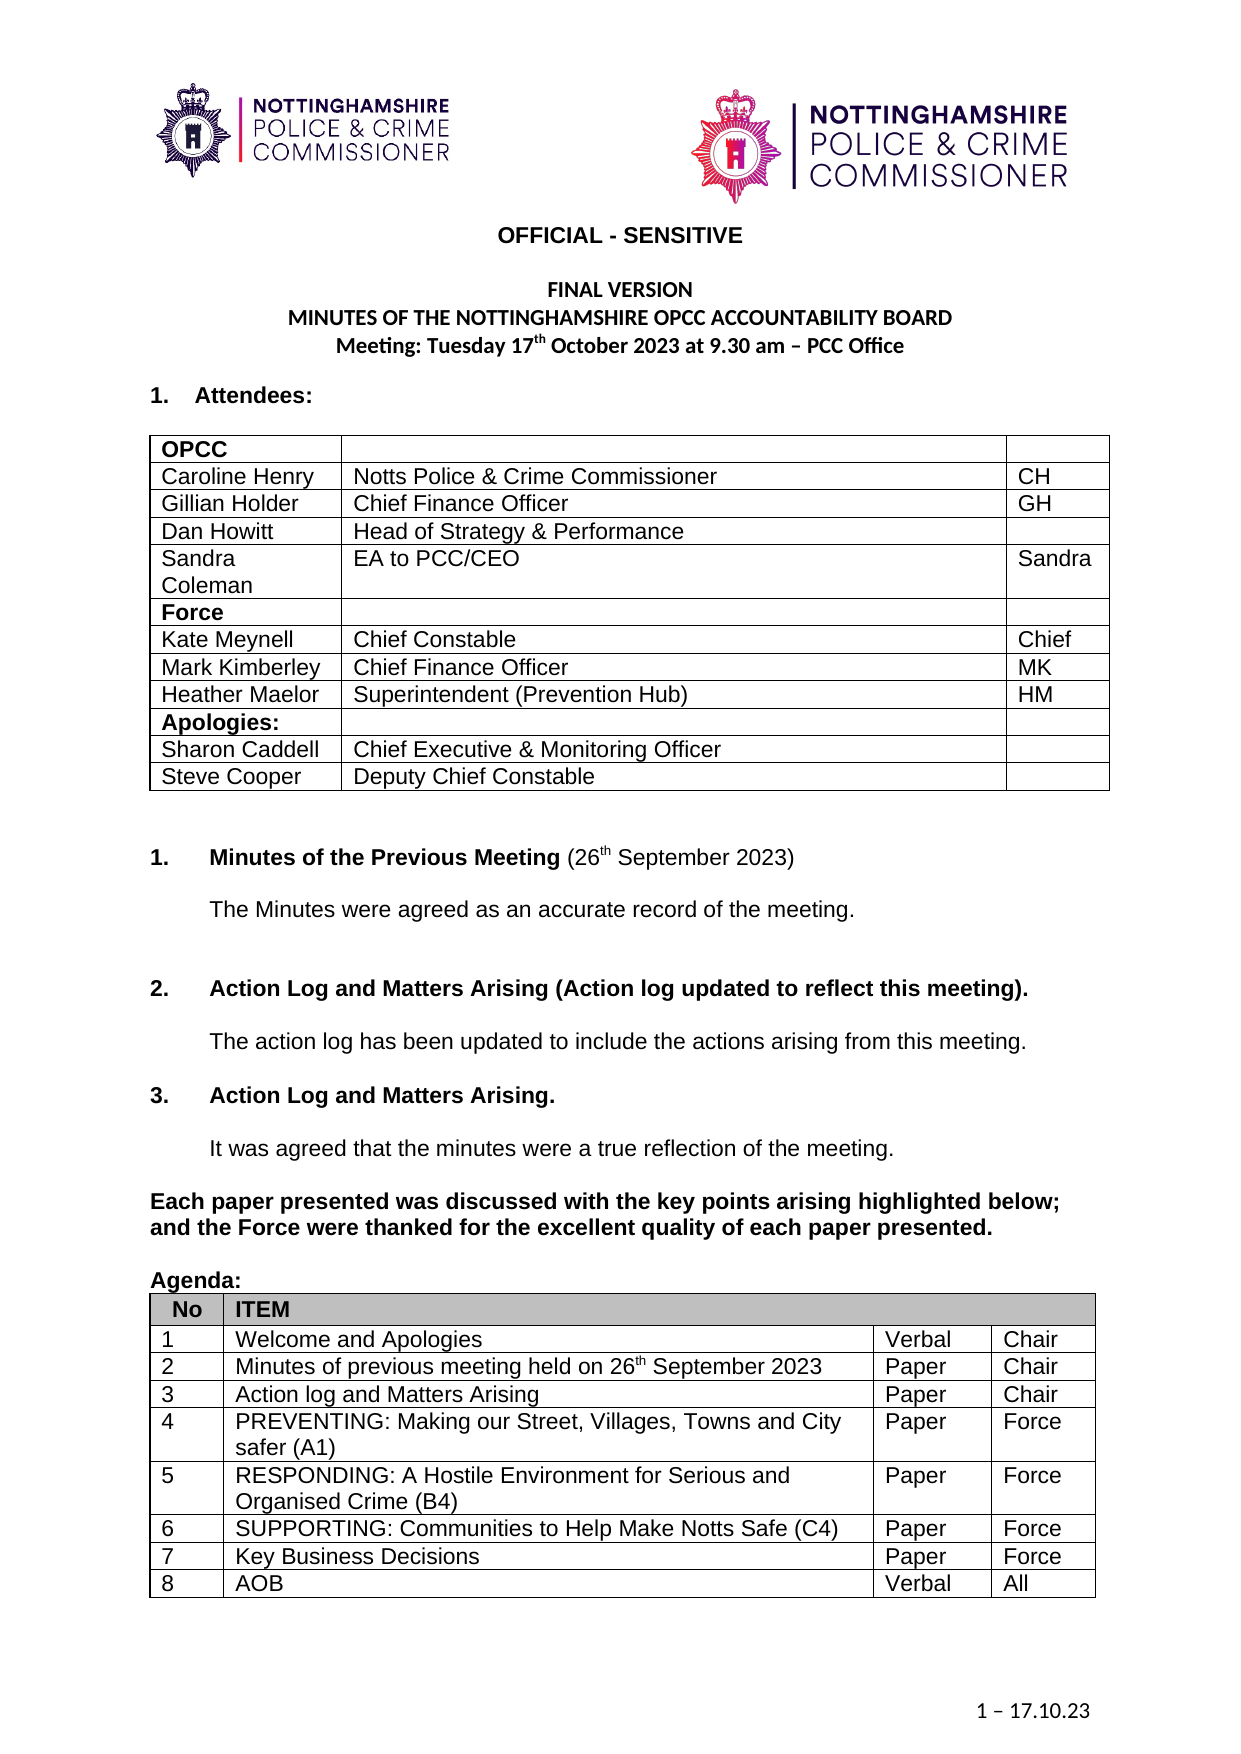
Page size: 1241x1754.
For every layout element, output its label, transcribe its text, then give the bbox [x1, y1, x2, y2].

table_cell Sharon Caddell [151, 736, 341, 762]
list Action Log and Matters Arising (Action log updated to reflect this meeting). [150, 975, 1090, 1002]
table_cell Chief [1007, 626, 1109, 653]
table_cell 1 [151, 1326, 223, 1352]
table_cell Heather Maelor [151, 681, 341, 707]
table_cell Key Business Decisions [224, 1543, 873, 1569]
table_cell [1007, 763, 1109, 790]
list It was agreed that the minutes were a true reflection of the meeting. [209, 1135, 1090, 1161]
list Action Log and Matters Arising. [150, 1082, 1090, 1109]
table_cell MK [1007, 654, 1109, 680]
table_cell Chair [992, 1381, 1095, 1407]
table_cell Chief Constable [342, 626, 1006, 653]
table_header OPCC [151, 436, 341, 462]
list Agenda: [150, 1267, 1090, 1293]
table_cell Verbal [874, 1326, 991, 1352]
table_cell SUPPORTING: Communities to Help Make Notts Safe (C4) [224, 1515, 873, 1542]
table_cell [1007, 518, 1109, 544]
table_cell Superintendent (Prevention Hub) [342, 681, 1006, 707]
table_header No [151, 1294, 223, 1325]
picture [150, 75, 460, 184]
table_cell 6 [151, 1515, 223, 1542]
table_cell Welcome and Apologies [224, 1326, 873, 1352]
list The action log has been updated to include the actions arising from this meeting. [150, 1028, 1090, 1082]
table_cell Paper [874, 1462, 991, 1514]
table_cell Deputy Chief Constable [342, 763, 1006, 790]
table_cell GH [1007, 490, 1109, 517]
table_cell 8 [151, 1570, 223, 1597]
table_cell [342, 709, 1006, 735]
table_cell Chair [992, 1326, 1095, 1352]
table_cell HM [1007, 681, 1109, 707]
table_cell Force [992, 1515, 1095, 1542]
table_cell Sandra [1007, 545, 1109, 598]
table_cell RESPONDING: A Hostile Environment for Serious and Organised Crime (B4) [224, 1462, 873, 1514]
table_cell [1007, 736, 1109, 762]
list Each paper presented was discussed with the key points arising highlighted below; and the Force were thanked for the excellent quality of each paper presented. [150, 1188, 1090, 1240]
table_cell Steve Cooper [151, 763, 341, 790]
table_cell Chief Finance Officer [342, 654, 1006, 680]
table_cell [1007, 599, 1109, 625]
table_cell Verbal [874, 1570, 991, 1597]
table_cell [1007, 709, 1109, 735]
table_cell Minutes of previous meeting held on 26th September 2023 [224, 1353, 873, 1379]
table_cell [342, 599, 1006, 625]
table_cell Paper [874, 1381, 991, 1407]
picture [675, 73, 1083, 223]
table_cell Caroline Henry [151, 463, 341, 489]
table_cell Force [992, 1408, 1095, 1461]
table_cell Paper [874, 1515, 991, 1542]
table_cell Force [151, 599, 341, 625]
table_cell Chief Executive & Monitoring Officer [342, 736, 1006, 762]
table_cell CH [1007, 463, 1109, 489]
table_cell Dan Howitt [151, 518, 341, 544]
table_cell Paper [874, 1408, 991, 1461]
table_cell Apologies: [151, 709, 341, 735]
table_cell Head of Strategy & Performance [342, 518, 1006, 544]
table_cell 2 [151, 1353, 223, 1379]
list Minutes of the Previous Meeting (26th September 2023) [150, 843, 1090, 870]
table_cell Force [992, 1543, 1095, 1569]
table_cell Force [992, 1462, 1095, 1514]
table_header ITEM [224, 1294, 1095, 1325]
table_cell Gillian Holder [151, 490, 341, 517]
table_cell Kate Meynell [151, 626, 341, 653]
table_cell AOB [224, 1570, 873, 1597]
table_cell 5 [151, 1462, 223, 1514]
table_cell EA to PCC/CEO [342, 545, 1006, 598]
table_cell Action log and Matters Arising [224, 1381, 873, 1407]
table_cell 4 [151, 1408, 223, 1461]
table_header [1007, 436, 1109, 462]
text The Minutes were agreed as an accurate record of the meeting. [150, 896, 1090, 922]
list Attendees: [150, 382, 1090, 408]
table_cell PREVENTING: Making our Street, Villages, Towns and City safer (A1) [224, 1408, 873, 1461]
table_cell Chair [992, 1353, 1095, 1379]
table_cell Notts Police & Crime Commissioner [342, 463, 1006, 489]
table_cell Mark Kimberley [151, 654, 341, 680]
table_cell 3 [151, 1381, 223, 1407]
table_header [342, 436, 1006, 462]
table_cell All [992, 1570, 1095, 1597]
table_cell 7 [151, 1543, 223, 1569]
table_cell Chief Finance Officer [342, 490, 1006, 517]
table_cell Sandra Coleman [151, 545, 341, 598]
table_cell Paper [874, 1543, 991, 1569]
table_cell Paper [874, 1353, 991, 1379]
